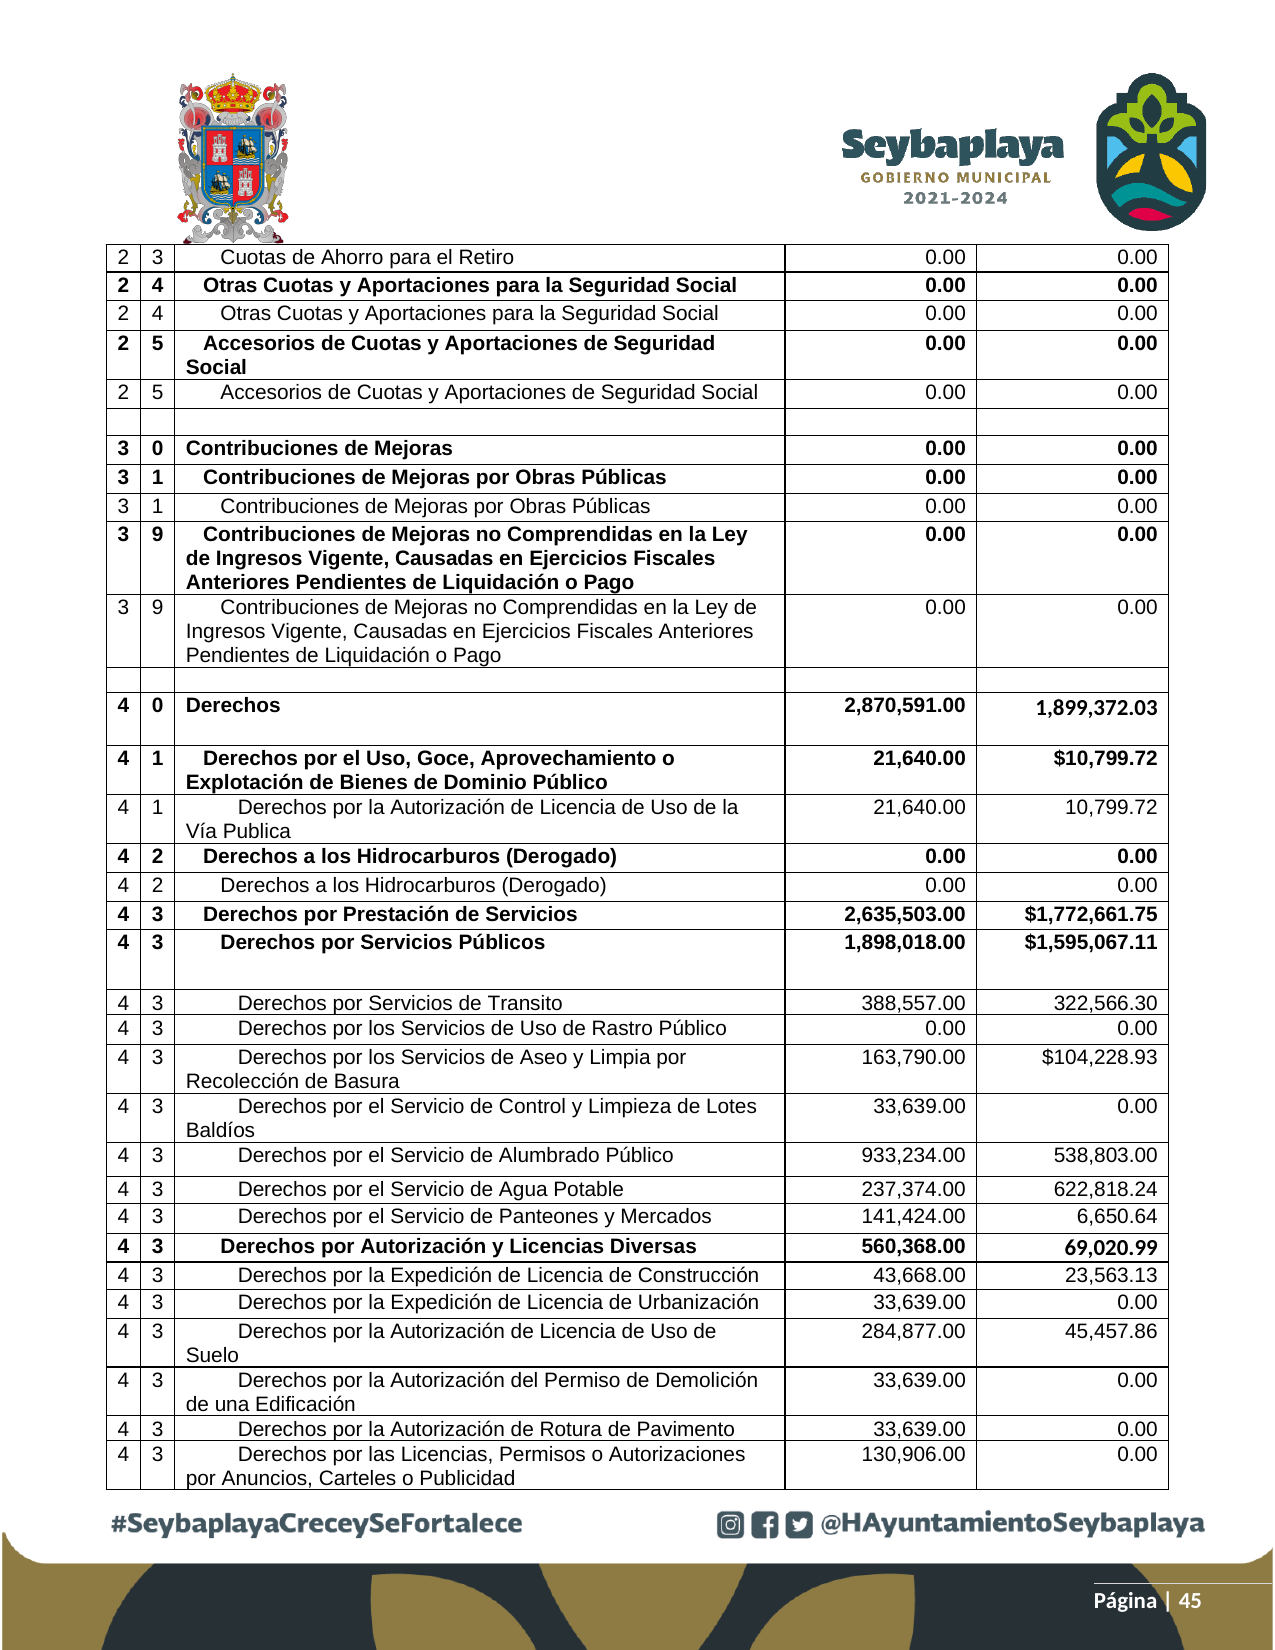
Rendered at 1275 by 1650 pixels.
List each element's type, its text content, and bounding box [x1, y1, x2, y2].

table_cell 4 [107, 990, 140, 1014]
table_cell 0.00 [786, 1015, 976, 1044]
table_cell 163,790.00 [786, 1045, 976, 1093]
table_cell 4 [107, 1441, 140, 1489]
table_cell 0.00 [786, 522, 976, 594]
table_cell Contribuciones de Mejoras [175, 436, 784, 463]
table_cell 0.00 [977, 245, 1168, 271]
table_cell 1,899,372.03 [977, 693, 1168, 744]
table_cell 3 [141, 1015, 174, 1044]
table_cell [786, 409, 976, 435]
table_cell Derechos [175, 693, 784, 744]
table_cell 0.00 [786, 595, 976, 667]
table_cell Derechos por la Autorización del Permiso de Demolición de una Edificación [175, 1368, 784, 1415]
table_cell [141, 668, 174, 692]
table_cell 2,635,503.00 [786, 902, 976, 929]
table_cell Derechos por Prestación de Servicios [175, 902, 784, 929]
table_cell 0 [141, 436, 174, 463]
table_cell 2 [107, 331, 140, 378]
table_cell 3 [141, 1177, 174, 1203]
table_cell [786, 668, 976, 692]
table_cell 4 [107, 1290, 140, 1317]
table_cell Derechos por la Expedición de Licencia de Urbanización [175, 1290, 784, 1317]
table_cell 4 [141, 273, 174, 299]
table_cell 4 [107, 1234, 140, 1261]
table_cell 0.00 [977, 844, 1168, 872]
table_cell 4 [107, 1015, 140, 1044]
table_cell 0.00 [786, 380, 976, 408]
table_cell 1 [141, 494, 174, 521]
table_cell [977, 409, 1168, 435]
table_cell 0.00 [977, 1094, 1168, 1142]
table_cell Contribuciones de Mejoras no Comprendidas en la Ley de Ingresos Vigente, Causadas en Ejercicios Fiscales Anteriores Pendientes de Liquidación o Pago [175, 595, 784, 667]
table_cell 4 [141, 301, 174, 329]
table_cell Accesorios de Cuotas y Aportaciones de Seguridad Social [175, 331, 784, 378]
table_cell 388,557.00 [786, 990, 976, 1014]
table_cell Derechos por la Autorización de Licencia de Uso de Suelo [175, 1319, 784, 1366]
table_cell 33,639.00 [786, 1290, 976, 1317]
table_cell 4 [107, 1045, 140, 1093]
table_cell 1 [141, 465, 174, 493]
table_cell 2 [141, 844, 174, 872]
table_cell 0.00 [977, 436, 1168, 463]
table_cell 4 [107, 1368, 140, 1415]
table_cell 45,457.86 [977, 1319, 1168, 1366]
table_cell 33,639.00 [786, 1094, 976, 1142]
table_cell 0.00 [977, 1416, 1168, 1440]
table_cell Derechos por la Autorización de Rotura de Pavimento [175, 1416, 784, 1440]
table_cell Derechos por la Expedición de Licencia de Construcción [175, 1263, 784, 1288]
table_cell 0 [141, 693, 174, 744]
table_cell 4 [107, 693, 140, 744]
table_cell 33,639.00 [786, 1416, 976, 1440]
table_cell 0.00 [786, 494, 976, 521]
table_cell 622,818.24 [977, 1177, 1168, 1203]
table_cell Derechos por Servicios de Transito [175, 990, 784, 1014]
table_cell 322,566.30 [977, 990, 1168, 1014]
table_cell 9 [141, 595, 174, 667]
table_cell 21,640.00 [786, 746, 976, 793]
table_cell 33,639.00 [786, 1368, 976, 1415]
table_cell 4 [107, 1319, 140, 1366]
table_cell 3 [107, 465, 140, 493]
table_cell 3 [141, 1204, 174, 1232]
table_cell 0.00 [977, 595, 1168, 667]
table_cell 130,906.00 [786, 1441, 976, 1489]
picture [2, 1480, 1273, 1650]
table_cell Otras Cuotas y Aportaciones para la Seguridad Social [175, 273, 784, 299]
table_cell Derechos por los Servicios de Aseo y Limpia por Recolección de Basura [175, 1045, 784, 1093]
table_cell 69,020.99 [977, 1234, 1168, 1261]
table_cell 3 [141, 1045, 174, 1093]
table_cell $104,228.93 [977, 1045, 1168, 1093]
table_cell $1,595,067.11 [977, 930, 1168, 989]
table_cell 0.00 [977, 1368, 1168, 1415]
table_cell 1,898,018.00 [786, 930, 976, 989]
table_cell [977, 668, 1168, 692]
table_cell [141, 409, 174, 435]
table_cell Derechos por el Uso, Goce, Aprovechamiento o Explotación de Bienes de Dominio Público [175, 746, 784, 793]
table_cell 0.00 [786, 273, 976, 299]
table_cell [107, 409, 140, 435]
table_cell 0.00 [977, 331, 1168, 378]
table_cell Contribuciones de Mejoras por Obras Públicas [175, 465, 784, 493]
table_cell 4 [107, 1094, 140, 1142]
table_cell 2 [107, 273, 140, 299]
table_cell 0.00 [786, 436, 976, 463]
table_cell 3 [141, 1441, 174, 1489]
table_cell 43,668.00 [786, 1263, 976, 1288]
table_cell 23,563.13 [977, 1263, 1168, 1288]
table_cell 3 [107, 595, 140, 667]
table_cell 2 [107, 245, 140, 271]
table_cell 3 [141, 1234, 174, 1261]
table_cell 3 [141, 1319, 174, 1366]
table_cell Cuotas de Ahorro para el Retiro [175, 245, 784, 271]
table_cell 4 [107, 1143, 140, 1176]
table_cell 10,799.72 [977, 795, 1168, 842]
table_cell 0.00 [977, 873, 1168, 901]
table_cell 4 [107, 902, 140, 929]
table_cell 5 [141, 331, 174, 378]
table_cell Otras Cuotas y Aportaciones para la Seguridad Social [175, 301, 784, 329]
table_cell 1 [141, 795, 174, 842]
table_cell 2 [141, 873, 174, 901]
table_cell 1 [141, 746, 174, 793]
table_cell Derechos por Servicios Públicos [175, 930, 784, 989]
table_cell 4 [107, 1416, 140, 1440]
table_cell 4 [107, 1204, 140, 1232]
table_cell Derechos por los Servicios de Uso de Rastro Público [175, 1015, 784, 1044]
table_cell 9 [141, 522, 174, 594]
table_cell 0.00 [977, 494, 1168, 521]
table_cell Contribuciones de Mejoras no Comprendidas en la Ley de Ingresos Vigente, Causadas en Ejercicios Fiscales Anteriores Pendientes de Liquidación o Pago [175, 522, 784, 594]
table_cell 3 [141, 930, 174, 989]
table_cell 4 [107, 930, 140, 989]
table_cell Derechos por el Servicio de Panteones y Mercados [175, 1204, 784, 1232]
table_cell 0.00 [977, 273, 1168, 299]
table_cell 3 [107, 522, 140, 594]
table_cell 4 [107, 795, 140, 842]
table_cell Derechos por las Licencias, Permisos o Autorizaciones por Anuncios, Carteles o Publicidad [175, 1441, 784, 1489]
table_cell 2 [107, 301, 140, 329]
table_cell 0.00 [977, 465, 1168, 493]
table_cell 3 [141, 1263, 174, 1288]
table_cell 0.00 [786, 465, 976, 493]
table_cell $10,799.72 [977, 746, 1168, 793]
table_cell 538,803.00 [977, 1143, 1168, 1176]
table_cell [175, 409, 784, 435]
table_cell 3 [141, 1416, 174, 1440]
picture [177, 73, 289, 244]
table_cell 0.00 [977, 1441, 1168, 1489]
table_cell $1,772,661.75 [977, 902, 1168, 929]
table_cell Derechos por el Servicio de Agua Potable [175, 1177, 784, 1203]
table_cell 0.00 [977, 380, 1168, 408]
table_cell Derechos por el Servicio de Alumbrado Público [175, 1143, 784, 1176]
table_cell Derechos a los Hidrocarburos (Derogado) [175, 844, 784, 872]
table_cell 4 [107, 873, 140, 901]
table_cell 3 [107, 494, 140, 521]
table_cell 4 [107, 1263, 140, 1288]
table_cell 0.00 [786, 844, 976, 872]
table_cell 0.00 [977, 1015, 1168, 1044]
table_cell 4 [107, 1177, 140, 1203]
table_cell 0.00 [786, 873, 976, 901]
table_cell [107, 668, 140, 692]
table_cell 0.00 [977, 301, 1168, 329]
table_cell [175, 668, 784, 692]
table_cell 4 [107, 844, 140, 872]
table_cell 5 [141, 380, 174, 408]
table_cell 0.00 [977, 522, 1168, 594]
table_cell 3 [141, 1290, 174, 1317]
table_cell Derechos por la Autorización de Licencia de Uso de la Vía Publica [175, 795, 784, 842]
table_cell 6,650.64 [977, 1204, 1168, 1232]
table_cell 0.00 [786, 301, 976, 329]
table_cell 3 [107, 436, 140, 463]
table_cell 141,424.00 [786, 1204, 976, 1232]
table_cell 3 [141, 1143, 174, 1176]
table_cell 4 [107, 746, 140, 793]
table_cell 3 [141, 1094, 174, 1142]
table_cell 21,640.00 [786, 795, 976, 842]
table_cell 933,234.00 [786, 1143, 976, 1176]
table_cell 237,374.00 [786, 1177, 976, 1203]
table_cell Derechos por Autorización y Licencias Diversas [175, 1234, 784, 1261]
table_cell 3 [141, 245, 174, 271]
table_cell 0.00 [977, 1290, 1168, 1317]
table_cell Contribuciones de Mejoras por Obras Públicas [175, 494, 784, 521]
table_cell Derechos por el Servicio de Control y Limpieza de Lotes Baldíos [175, 1094, 784, 1142]
table_cell 0.00 [786, 331, 976, 378]
table_cell Accesorios de Cuotas y Aportaciones de Seguridad Social [175, 380, 784, 408]
table_cell 3 [141, 902, 174, 929]
picture [842, 73, 1207, 231]
table_cell 3 [141, 990, 174, 1014]
table_cell 0.00 [786, 245, 976, 271]
table_cell 2 [107, 380, 140, 408]
table_cell 284,877.00 [786, 1319, 976, 1366]
table_cell Derechos a los Hidrocarburos (Derogado) [175, 873, 784, 901]
table_cell 560,368.00 [786, 1234, 976, 1261]
table_cell 2,870,591.00 [786, 693, 976, 744]
table_cell 3 [141, 1368, 174, 1415]
